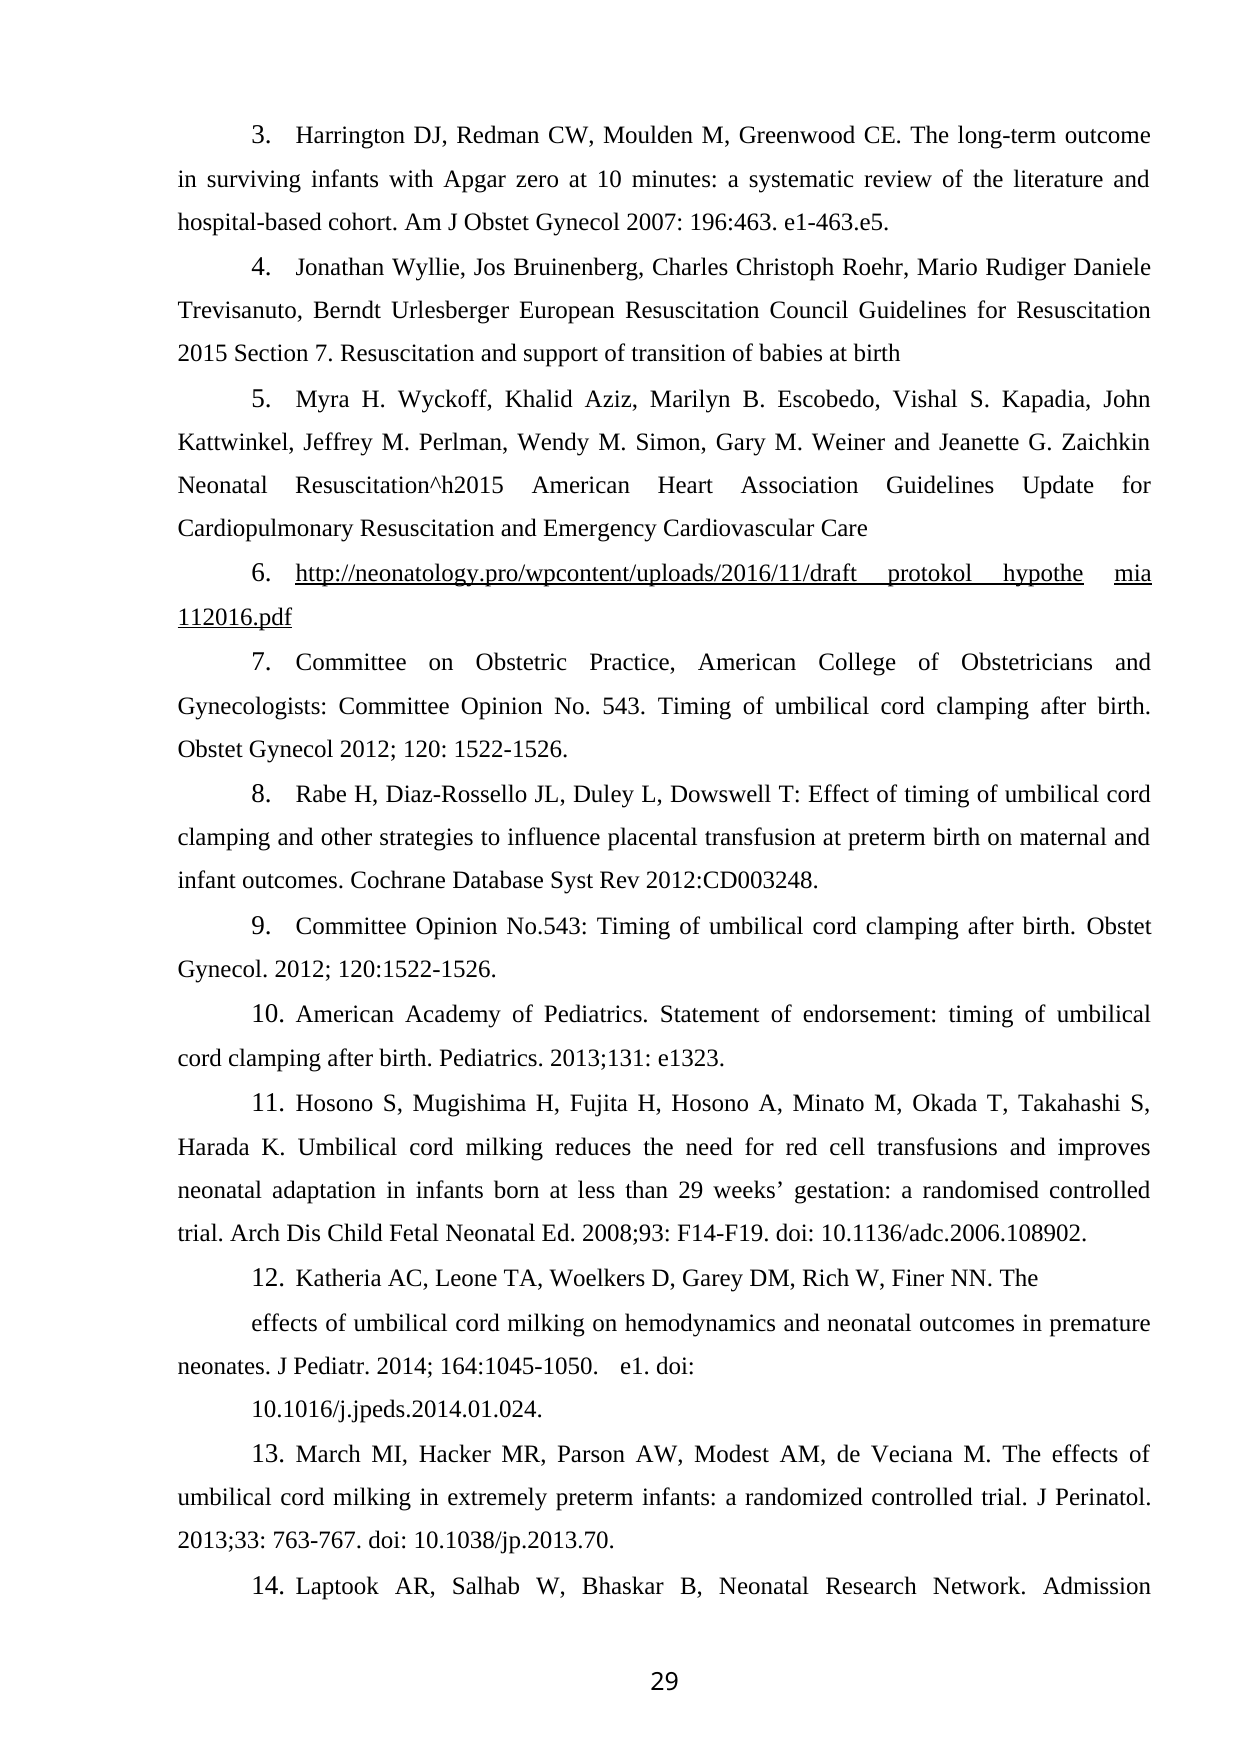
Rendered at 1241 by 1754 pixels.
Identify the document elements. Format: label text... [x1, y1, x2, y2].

list Myra H. Wyckoff, Khalid Aziz, Marilyn B. Escobedo, Vishal S. Kapadia, John Kattwinkel, Jeffrey M. Perlman, Wendy M. Simon, Gary M. Weiner and Jeanette G. Zaichkin Neonatal Resuscitation^h2015 American Heart Association Guidelines Update for Cardiopulmonary Resuscitation and Emergency Cardiovascular Care [177, 382, 1152, 542]
list American Academy of Pediatrics. Statement of endorsement: timing of umbilical cord clamping after birth. Pediatrics. 2013;131: e1323. [177, 997, 1152, 1072]
list Katheria AC, Leone TA, Woelkers D, Garey DM, Rich W, Finer NN. The [177, 1261, 1152, 1292]
list Harrington DJ, Redman CW, Moulden M, Greenwood CE. The long-term outcome in surviving infants with Apgar zero at 10 minutes: a systematic review of the literature and hospital-based cohort. Am J Obstet Gynecol 2007: 196:463. e1-463.e5. [177, 118, 1152, 236]
list March MI, Hacker MR, Parson AW, Modest AM, de Veciana M. The effects of umbilical cord milking in extremely preterm infants: a randomized controlled trial. J Perinatol. 2013;33: 763-767. doi: 10.1038/jp.2013.70. [177, 1437, 1152, 1554]
list Hosono S, Mugishima H, Fujita H, Hosono A, Minato M, Okada T, Takahashi S, Harada K. Umbilical cord milking reduces the need for red cell transfusions and improves neonatal adaptation in infants born at less than 29 weeks’ gestation: a randomised controlled trial. Arch Dis Child Fetal Neonatal Ed. 2008;93: F14-F19. doi: 10.1136/adc.2006.108902. [177, 1086, 1152, 1247]
list Jonathan Wyllie, Jos Bruinenberg, Charles Christoph Roehr, Mario Rudiger Daniele Trevisanuto, Berndt Urlesberger European Resuscitation Council Guidelines for Resuscitation 2015 Section 7. Resuscitation and support of transition of babies at birth [177, 250, 1152, 367]
list http://neonatology.pro/wpcontent/uploads/2016/11/draft protokol hypothe mia 112016.pdf [177, 557, 1152, 631]
list Committee on Obstetric Practice, American College of Obstetricians and Gynecologists: Committee Opinion No. 543. Timing of umbilical cord clamping after birth. Obstet Gynecol 2012; 120: 1522-1526. [177, 645, 1152, 763]
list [177, 1569, 1152, 1600]
text effects of umbilical cord milking on hemodynamics and neonatal outcomes in premature neonates. J Pediatr. 2014; 164:1045-1050. e1. doi: [177, 1308, 1152, 1379]
list Rabe H, Diaz-Rossello JL, Duley L, Dowswell T: Effect of timing of umbilical cord clamping and other strategies to influence placental transfusion at preterm birth on maternal and infant outcomes. Cochrane Database Syst Rev 2012:CD003248. [177, 777, 1152, 894]
list Committee Opinion No.543: Timing of umbilical cord clamping after birth. Obstet Gynecol. 2012; 120:1522-1526. [177, 909, 1152, 983]
text 10.1016/j.jpeds.2014.01.024. [177, 1394, 1152, 1423]
